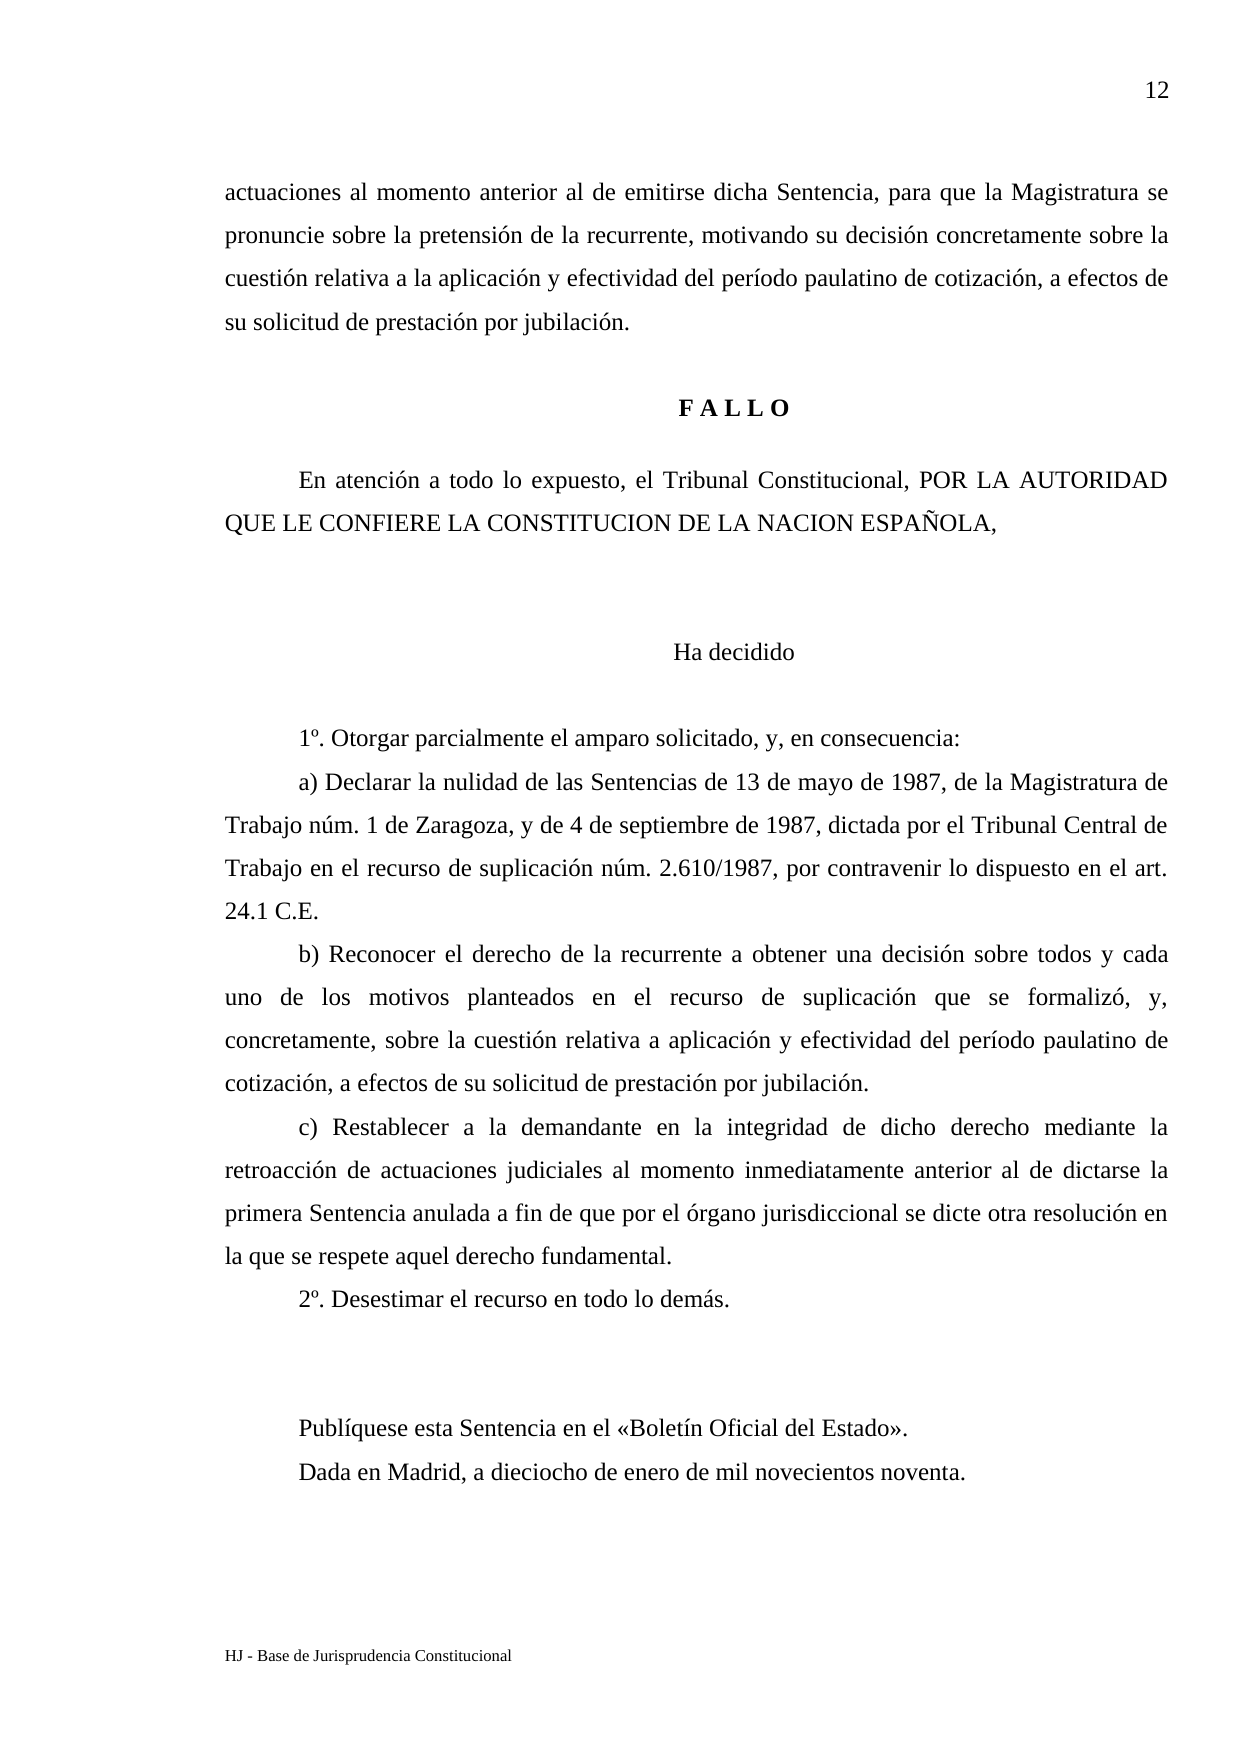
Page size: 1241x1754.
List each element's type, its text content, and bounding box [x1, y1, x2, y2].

text c) Restablecer a la demandante en la integridad de dicho derecho mediante la retroacción de actuaciones judiciales al momento inmediatamente anterior al de dictarse la primera Sentencia anulada a fin de que por el órgano jurisdiccional se dicte otra resolución en la que se respete aquel derecho fundamental. [224, 1112, 1169, 1270]
text Dada en Madrid, a dieciocho de enero de mil novecientos noventa. [224, 1457, 1169, 1485]
subtitle F A L L O [224, 393, 1169, 422]
text En atención a todo lo expuesto, el Tribunal Constitucional, POR LA AUTORIDAD QUE LE CONFIERE LA CONSTITUCION DE LA NACION ESPAÑOLA, [224, 465, 1169, 537]
text Publíquese esta Sentencia en el «Boletín Oficial del Estado». [224, 1413, 1169, 1442]
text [224, 177, 1169, 335]
text a) Declarar la nulidad de las Sentencias de 13 de mayo de 1987, de la Magistratura de Trabajo núm. 1 de Zaragoza, y de 4 de septiembre de 1987, dictada por el Tribunal Central de Trabajo en el recurso de suplicación núm. 2.610/1987, por contravenir lo dispuesto en el art. 24.1 C.E. [224, 767, 1169, 925]
text 2º. Desestimar el recurso en todo lo demás. [224, 1284, 1169, 1313]
text Ha decidido [224, 637, 1169, 666]
text 1º. Otorgar parcialmente el amparo solicitado, y, en consecuencia: [224, 723, 1169, 752]
text b) Reconocer el derecho de la recurrente a obtener una decisión sobre todos y cada uno de los motivos planteados en el recurso de suplicación que se formalizó, y, concretamente, sobre la cuestión relativa a aplicación y efectividad del período paulatino de cotización, a efectos de su solicitud de prestación por jubilación. [224, 939, 1169, 1097]
